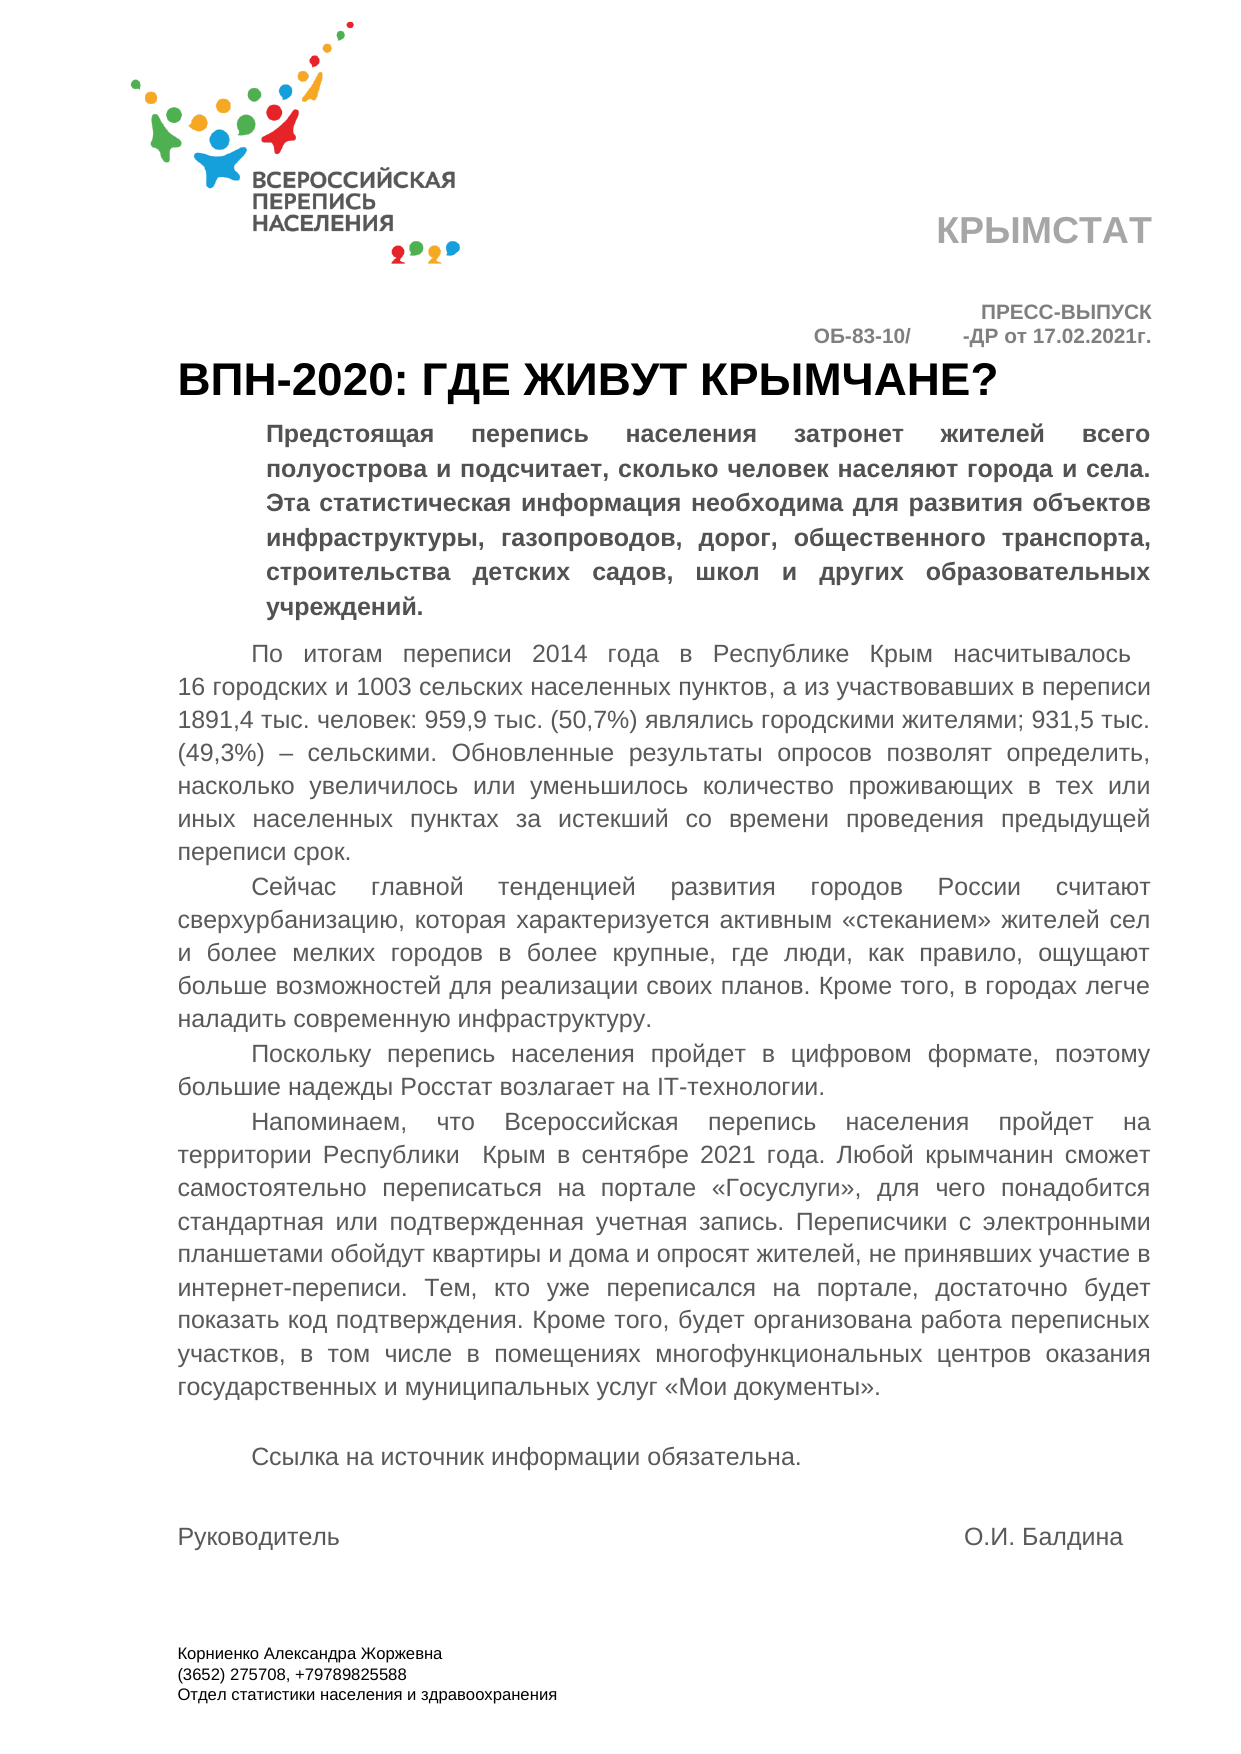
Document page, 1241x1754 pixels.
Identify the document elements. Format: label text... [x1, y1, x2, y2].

text По итогам переписи 2014 года в Республике Крым насчитывалось 16 городских и 1003 сельских населенных пунктов, а из участвовавших в переписи 1891,4 тыс. человек: 959,9 тыс. (50,7%) являлись городскими жителями; 931,5 тыс. (49,3%) – сельскими. Обновленные результаты опросов позволят определить, насколько увеличилось или уменьшилось количество проживающих в тех или иных населенных пунктах за истекший со времени проведения предыдущей переписи срок. [177, 639, 1152, 866]
text Ссылка на источник информации обязательна. [177, 1442, 1152, 1471]
text Поскольку перепись населения пройдет в цифровом формате, поэтому большие надежды Росстат возлагает на IT-технологии. [177, 1039, 1152, 1101]
text ВПН-2020: ГДЕ ЖИВУТ КРЫМЧАНЕ? [177, 347, 1152, 408]
text ПРЕСС-ВЫПУСК [177, 299, 1152, 323]
picture [124, 21, 465, 263]
text Предстоящая перепись населения затронет жителей всего полуострова и подсчитает, сколько человек населяют города и села. Эта статистическая информация необходима для развития объектов инфраструктуры, газопроводов, дорог, общественного транспорта, строительства детских садов, школ и других образовательных учреждений. [266, 419, 1152, 621]
text Напоминаем, что Всероссийская перепись населения пройдет на территории Республики Крым в сентябре 2021 года. Любой крымчанин сможет самостоятельно переписаться на портале «Госуслуги», для чего понадобится стандартная или подтвержденная учетная запись. Переписчики с электронными планшетами обойдут квартиры и дома и опросят жителей, не принявших участие в интернет-переписи. Тем, кто уже переписался на портале, достаточно будет показать код подтверждения. Кроме того, будет организована работа переписных участков, в том числе в помещениях многофункциональных центров оказания государственных и муниципальных услуг «Мои документы». [177, 1107, 1152, 1400]
text Сейчас главной тенденцией развития городов России считают сверхурбанизацию, которая характеризуется активным «стеканием» жителей сел и более мелких городов в более крупные, где люди, как правило, ощущают больше возможностей для реализации своих планов. Кроме того, в городах легче наладить современную инфраструктуру. [177, 872, 1152, 1033]
text Руководитель О.И. Балдина [177, 1522, 1152, 1551]
text ОБ-83-10/ -ДР от 17.02.2021г. [177, 323, 1152, 347]
